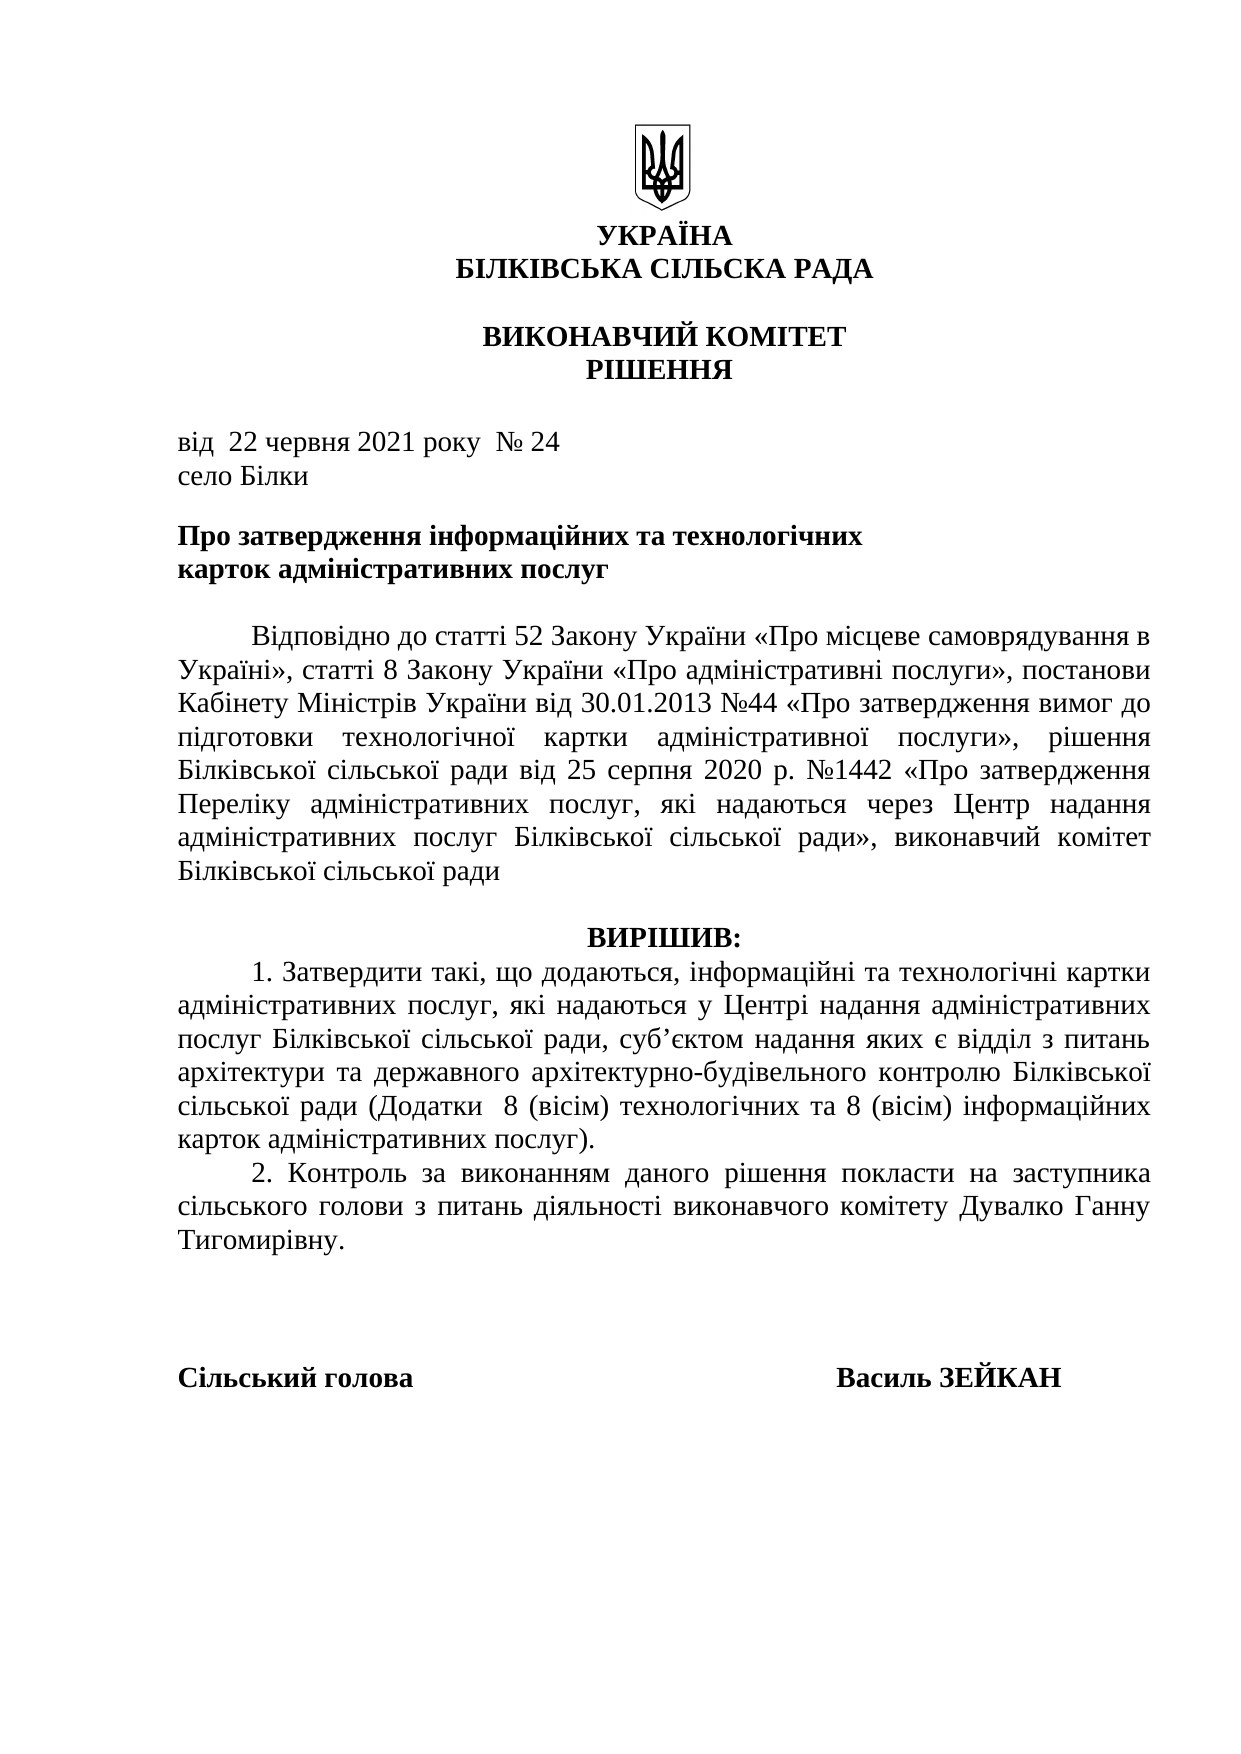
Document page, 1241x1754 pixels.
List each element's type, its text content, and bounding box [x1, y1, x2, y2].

text Відповідно до статті 52 Закону України «Про місцеве самоврядування в Україні», статті 8 Закону України «Про адміністративні послуги», постанови Кабінету Міністрів України від 30.01.2013 №44 «Про затвердження вимог до підготовки технологічної картки адміністративної послуги», рішення Білківської сільської ради від 25 серпня 2020 р. №1442 «Про затвердження Переліку адміністративних послуг, які надаються через Центр надання адміністративних послуг Білківської сільської ради», виконавчий комітет Білківської сільської ради [177, 618, 1152, 887]
text Сільський голова Василь ЗЕЙКАН [177, 1360, 1152, 1394]
text від 22 червня 2021 року № 24 [177, 424, 1152, 458]
text РІШЕННЯ [177, 352, 1152, 386]
text ВИРІШИВ: [177, 920, 1152, 954]
text карток адміністративних послуг [177, 551, 1152, 585]
text УКРАЇНА [177, 218, 1152, 252]
text БІЛКІВСЬКА СІЛЬСКА РАДА [177, 252, 1152, 285]
text Про затвердження інформаційних та технологічних [177, 518, 1152, 551]
text 2. Контроль за виконанням даного рішення покласти на заступника сільського голови з питань діяльності виконавчого комітету Дувалко Ганну Тигомирівну. [177, 1155, 1152, 1256]
text 1. Затвердити такі, що додаються, інформаційні та технологічні картки адміністративних послуг, які надаються у Центрі надання адміністративних послуг Білківської сільської ради, суб’єктом надання яких є відділ з питань архітектури та державного архітектурно-будівельного контролю Білківської сільської ради (Додатки 8 (вісім) технологічних та 8 (вісім) інформаційних карток адміністративних послуг). [177, 954, 1152, 1155]
text ВИКОНАВЧИЙ КОМІТЕТ [177, 319, 1152, 352]
text село Білки [177, 458, 1152, 491]
